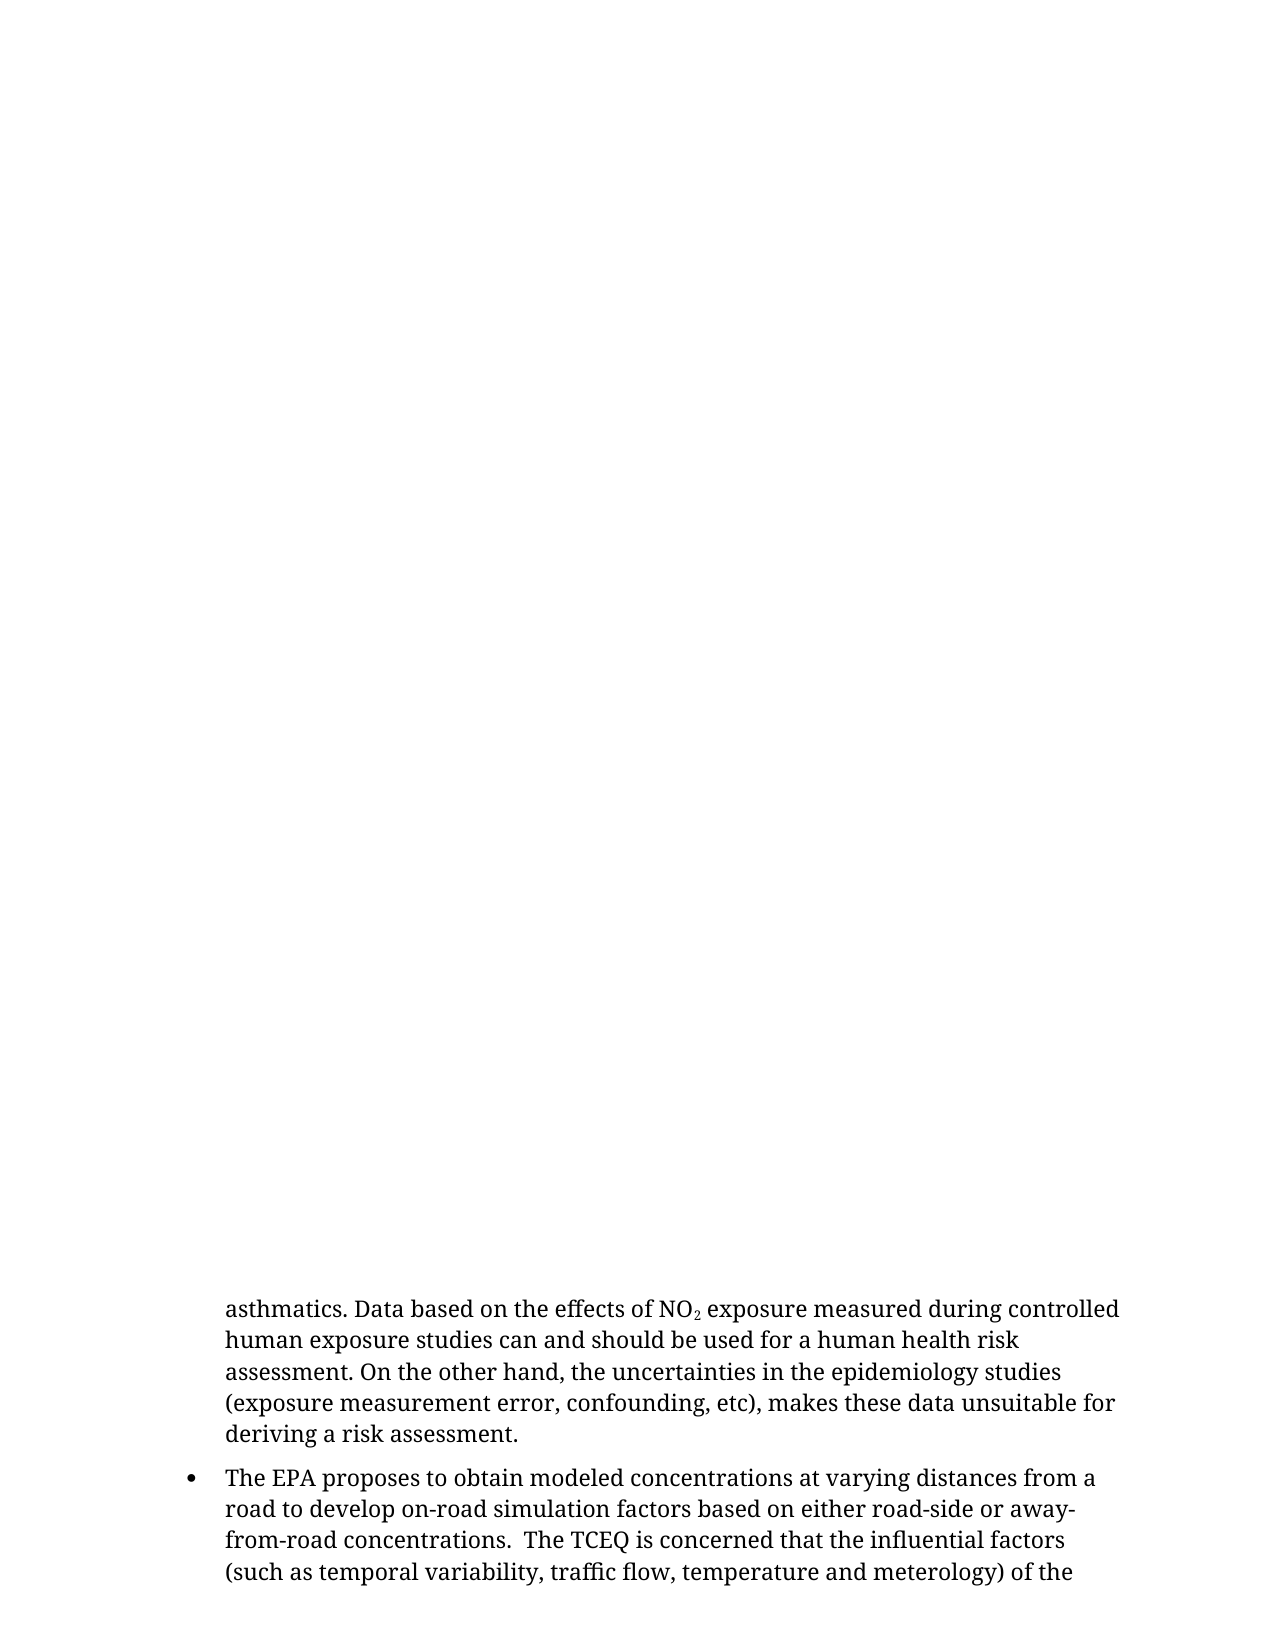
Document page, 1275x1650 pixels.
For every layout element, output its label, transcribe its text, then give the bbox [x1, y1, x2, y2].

list TCEQ agrees that the data on the health effects of NO2 have not substantially changed since the last REA. We also agree that there is evidence for a causal relationship between short-term NO2 exposure and respiratory effects in asthmatics. Data based on the effects of NO2 exposure measured during controlled human exposure studies can and should be used for a human health risk assessment. On the other hand, the uncertainties in the epidemiology studies (exposure measurement error, confounding, etc), makes these data unsuitable for deriving a risk assessment. [187, 1293, 1125, 1449]
list The EPA proposes to obtain modeled concentrations at varying distances from a road to develop on-road simulation factors based on either road-side or away-from-road concentrations. The TCEQ is concerned that the influential factors (such as temporal variability, traffic flow, temperature and meterology) of the study areas used to derive these factors will not be the same for all areas of the country and should not be used to develop national factors. [187, 1462, 1125, 1587]
